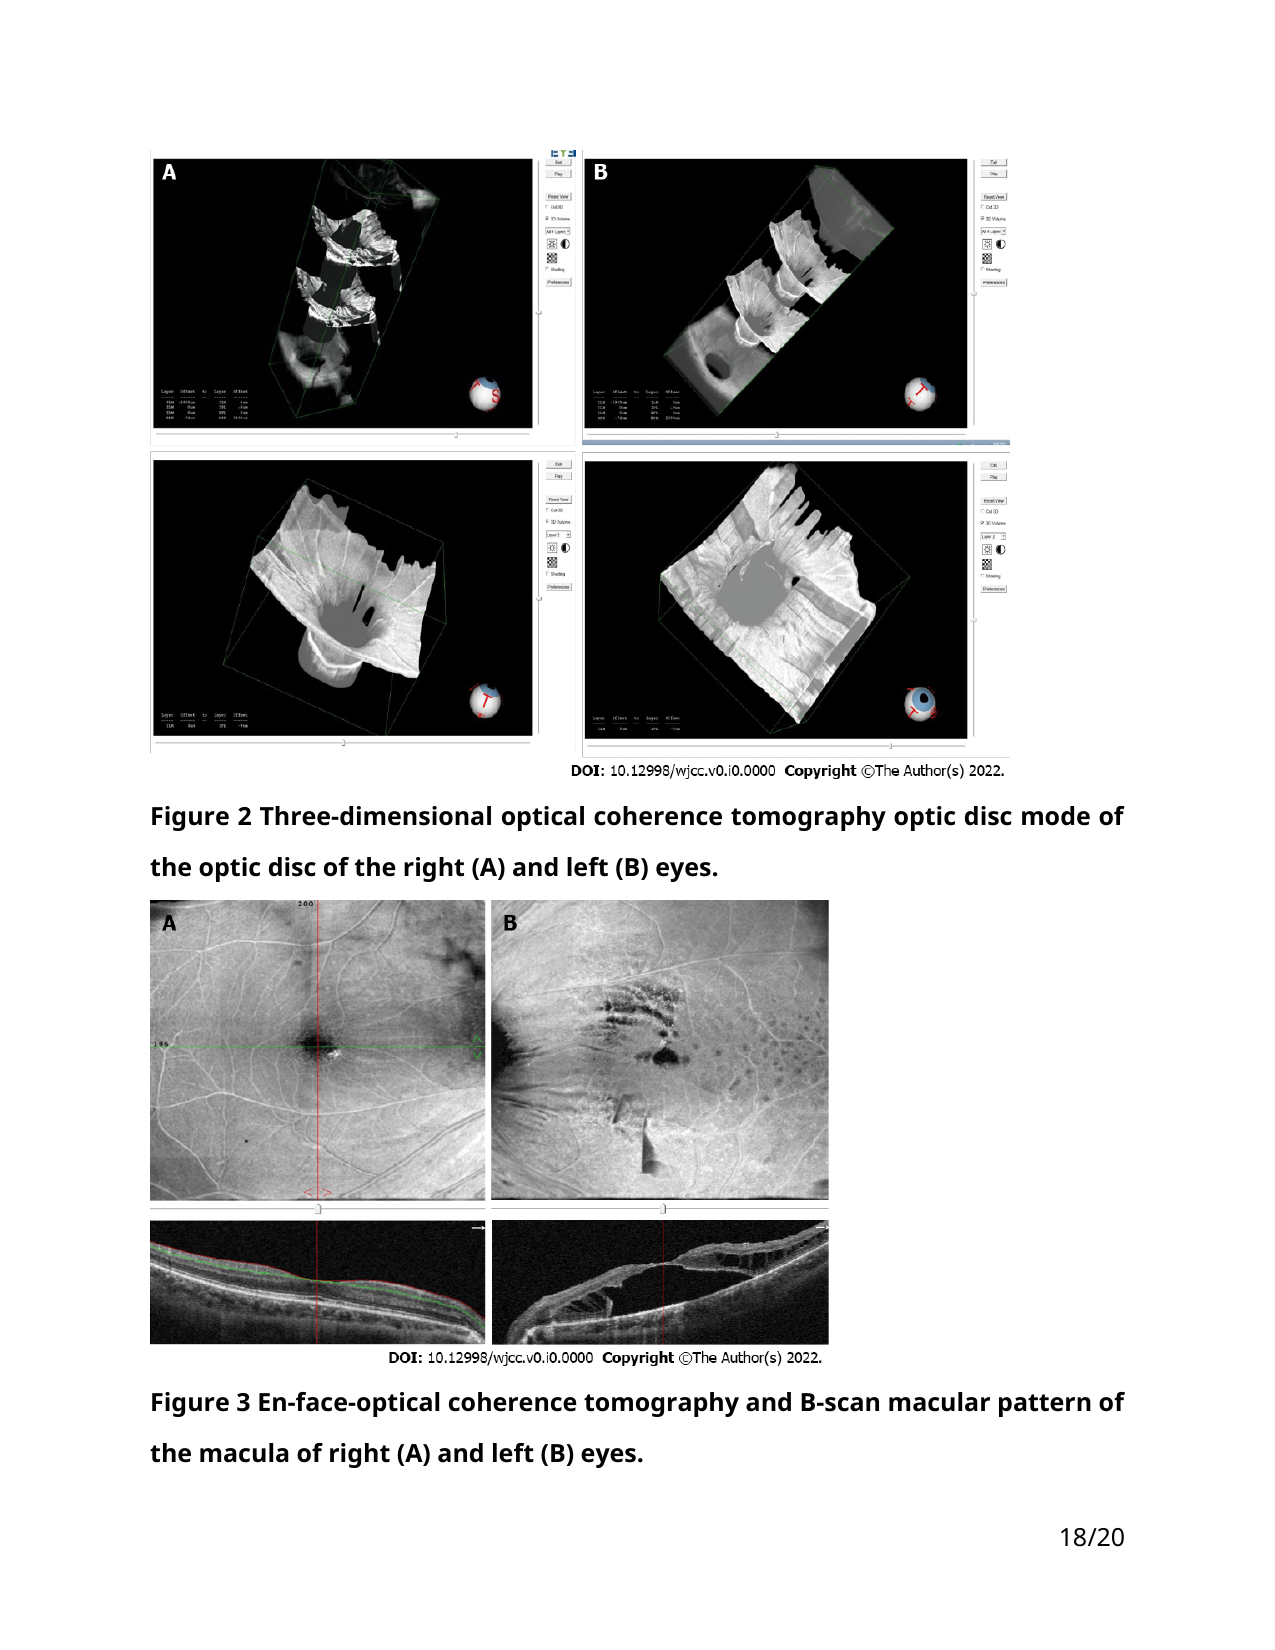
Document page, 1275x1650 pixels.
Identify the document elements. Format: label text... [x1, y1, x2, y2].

text Figure 2 Three-dimensional optical coherence tomography optic disc mode of the optic disc of the right (A) and left (B) eyes. [150, 798, 1125, 883]
text Figure 3 En-face-optical coherence tomography and B-scan macular pattern of the macula of right (A) and left (B) eyes. [150, 1384, 1125, 1470]
picture [150, 900, 829, 1371]
picture [150, 150, 1011, 784]
